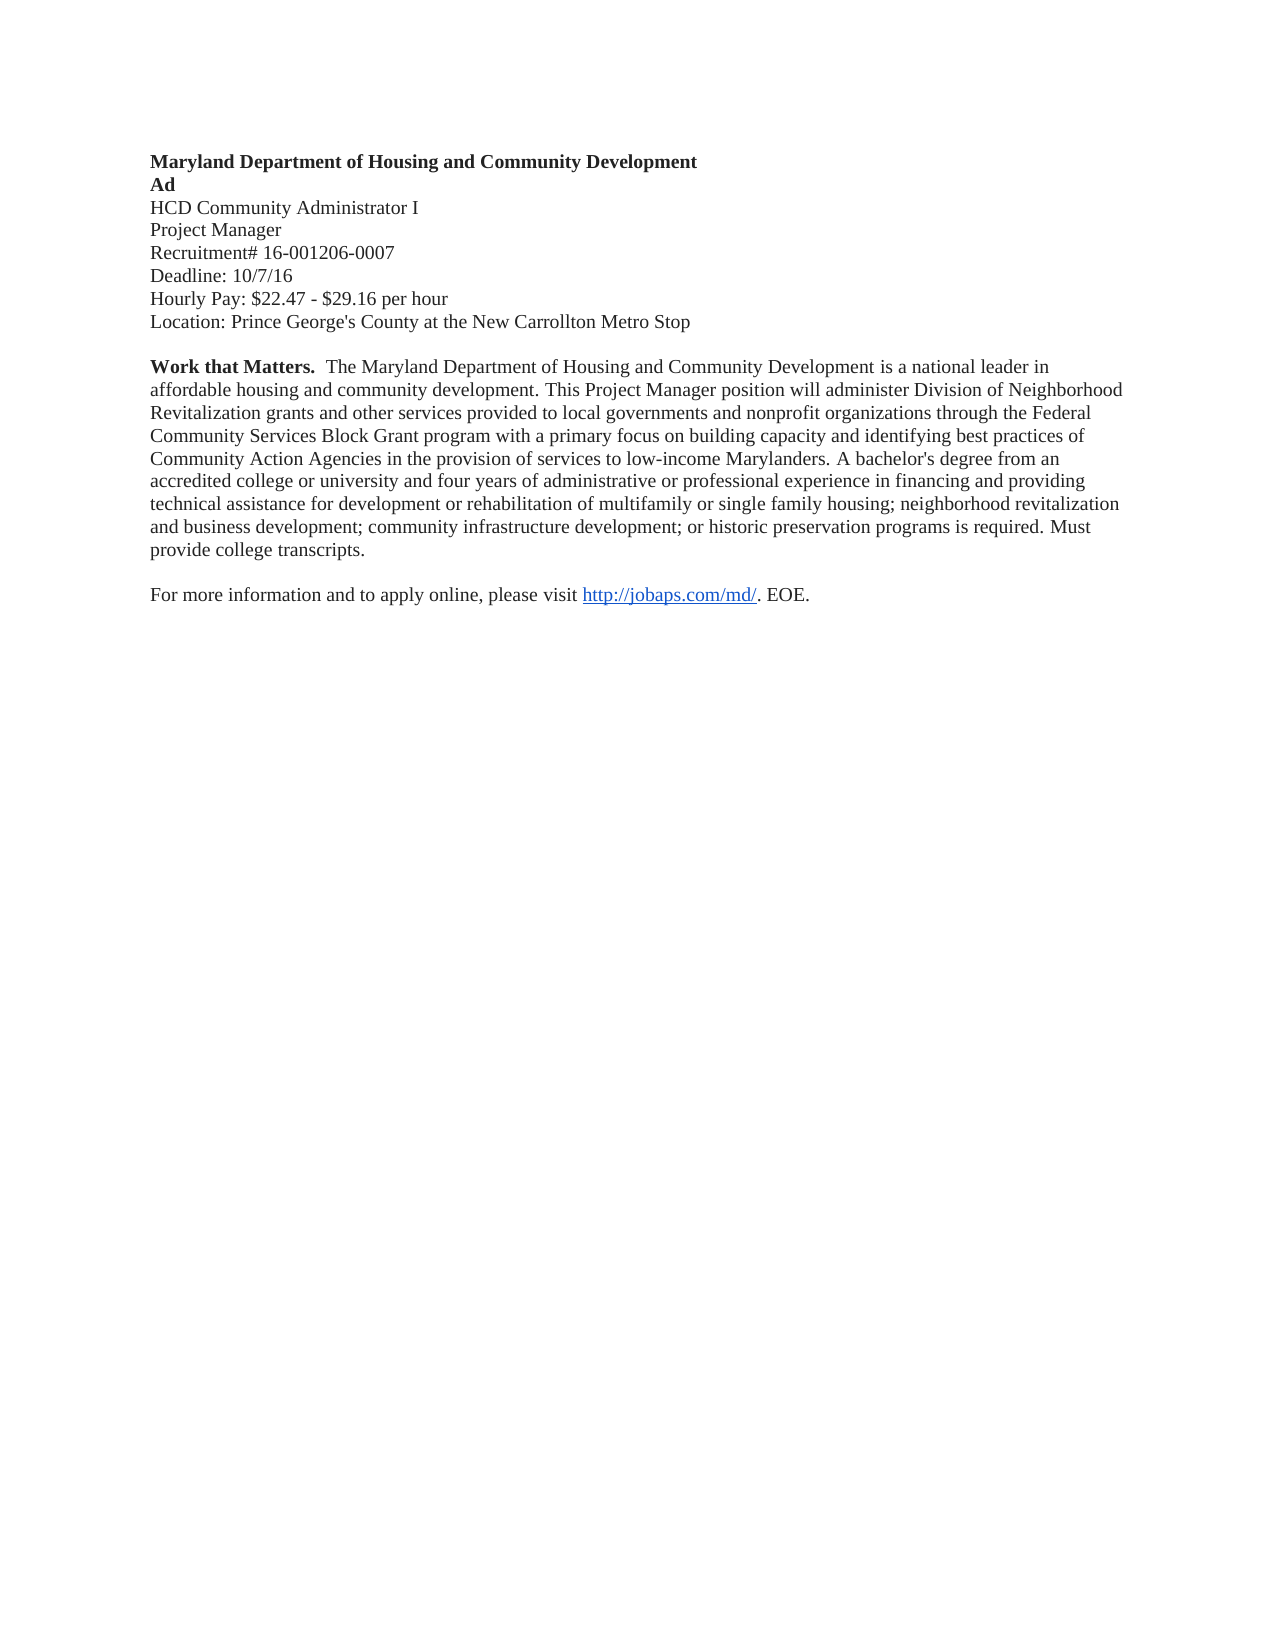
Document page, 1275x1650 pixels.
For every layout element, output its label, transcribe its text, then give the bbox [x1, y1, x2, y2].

text For more information and to apply online, please visit http://jobaps.com/md/. EOE. [150, 583, 1125, 606]
text Project Manager [150, 218, 1125, 241]
text Work that Matters. The Maryland Department of Housing and Community Development is a national leader in affordable housing and community development. This Project Manager position will administer Division of Neighborhood Revitalization grants and other services provided to local governments and nonprofit organizations through the Federal Community Services Block Grant program with a primary focus on building capacity and identifying best practices of Community Action Agencies in the provision of services to low-income Marylanders. A bachelor's degree from an accredited college or university and four years of administrative or professional experience in financing and providing technical assistance for development or rehabilitation of multifamily or single family housing; neighborhood revitalization and business development; community infrastructure development; or historic preservation programs is required. Must provide college transcripts. [150, 355, 1125, 561]
text HCD Community Administrator I [150, 196, 1125, 218]
text Hourly Pay: $22.47 - $29.16 per hour [150, 287, 1125, 310]
text Recruitment# 16-001206-0007 [150, 241, 1125, 264]
text Ad [150, 173, 1125, 196]
text Location: Prince George's County at the New Carrollton Metro Stop [150, 310, 1125, 332]
text Deadline: 10/7/16 [150, 264, 1125, 287]
text Maryland Department of Housing and Community Development [150, 150, 1125, 173]
